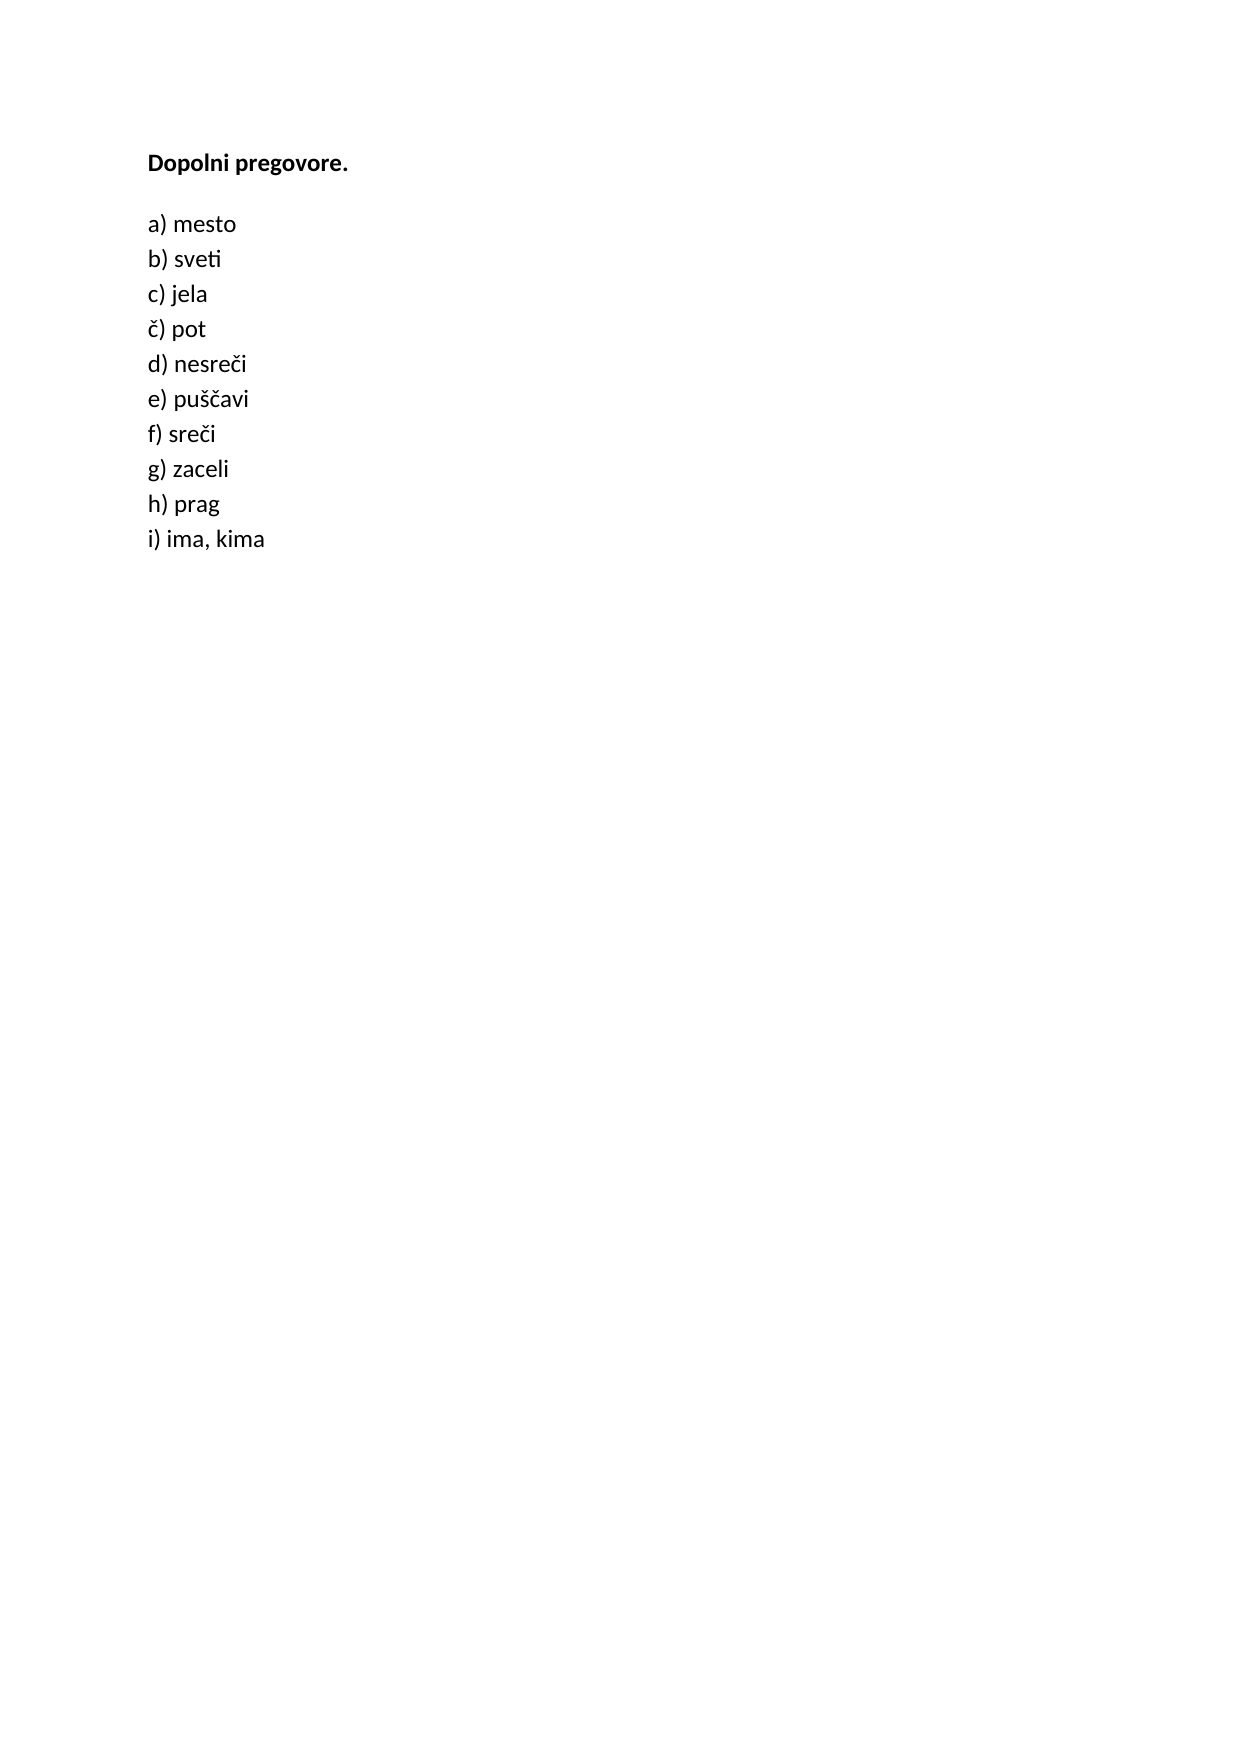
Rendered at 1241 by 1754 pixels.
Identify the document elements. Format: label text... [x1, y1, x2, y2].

text č) pot [148, 314, 1093, 344]
text f) sreči [148, 419, 1093, 449]
text d) nesreči [148, 349, 1093, 379]
text h) prag [148, 489, 1093, 519]
text i) ima, kima [148, 524, 1093, 554]
text g) zaceli [148, 454, 1093, 484]
text a) mesto [148, 209, 1093, 239]
text Dopolni pregovore. [148, 148, 1093, 178]
text e) puščavi [148, 384, 1093, 414]
text b) sveti [148, 244, 1093, 274]
text c) jela [148, 279, 1093, 309]
